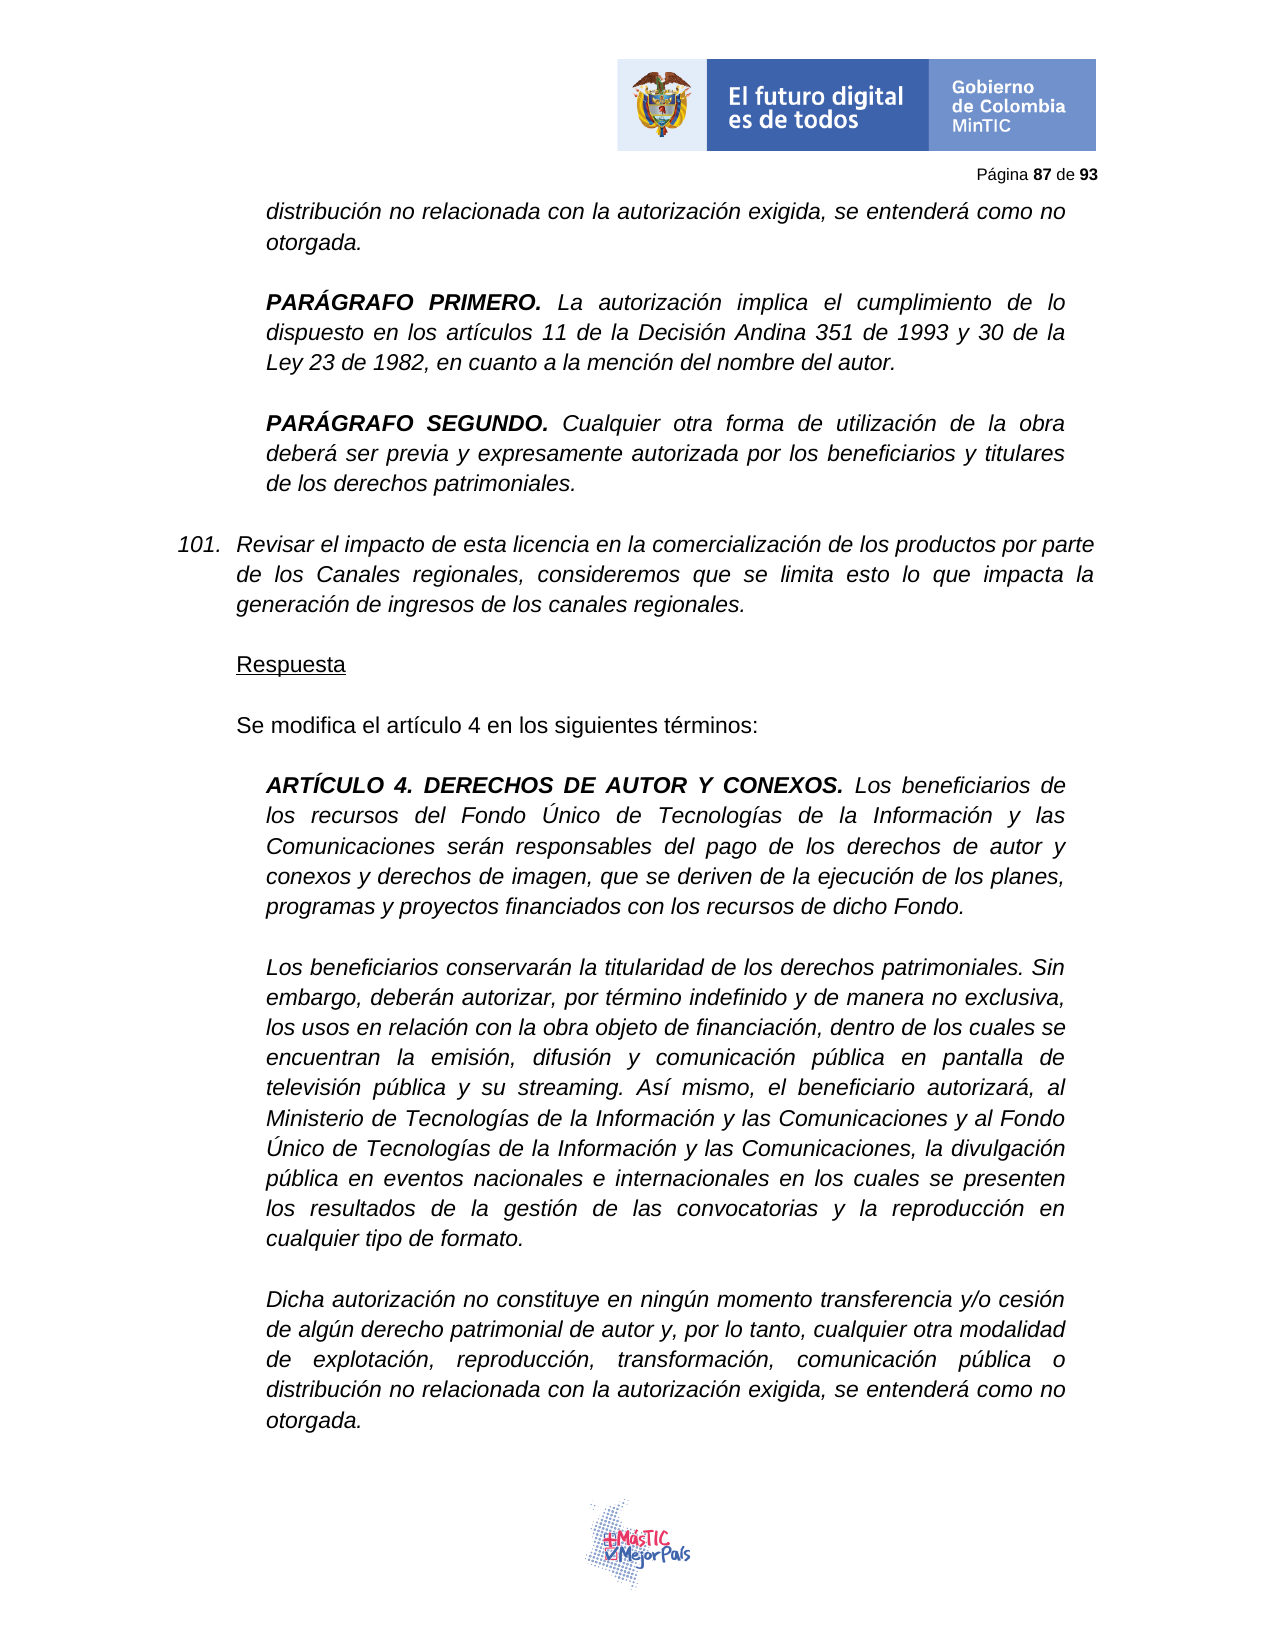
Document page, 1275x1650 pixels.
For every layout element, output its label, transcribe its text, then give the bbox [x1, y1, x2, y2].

text ARTÍCULO 4. DERECHOS DE AUTOR Y CONEXOS. Los beneficiarios de los recursos del Fondo Único de Tecnologías de la Información y las Comunicaciones serán responsables del pago de los derechos de autor y conexos y derechos de imagen, que se deriven de la ejecución de los planes, programas y proyectos financiados con los recursos de dicho Fondo. [266, 772, 1068, 919]
list Revisar el impacto de esta licencia en la comercialización de los productos por parte de los Canales regionales, consideremos que se limita esto lo que impacta la generación de ingresos de los canales regionales. [177, 531, 1098, 617]
text Los beneficiarios conservarán la titularidad de los derechos patrimoniales. Sin embargo, deberán autorizar, por término indefinido y de manera no exclusiva, los usos en relación con la obra objeto de financiación, dentro de los cuales se encuentran la emisión, difusión y comunicación pública en pantalla de televisión pública y su streaming. Así mismo, el beneficiario autorizará, al Ministerio de Tecnologías de la Información y las Comunicaciones y al Fondo Único de Tecnologías de la Información y las Comunicaciones, la divulgación pública en eventos nacionales e internacionales en los cuales se presenten los resultados de la gestión de las convocatorias y la reproducción en cualquier tipo de formato. [266, 953, 1068, 1252]
text Se modifica el artículo 4 en los siguientes términos: [236, 712, 1098, 738]
picture [584, 1499, 691, 1591]
text Respuesta [236, 651, 1098, 678]
text PARÁGRAFO SEGUNDO. Cualquier otra forma de utilización de la obra deberá ser previa y expresamente autorizada por los beneficiarios y titulares de los derechos patrimoniales. [266, 410, 1068, 496]
picture [617, 59, 1098, 151]
text PARÁGRAFO PRIMERO. La autorización implica el cumplimiento de lo dispuesto en los artículos 11 de la Decisión Andina 351 de 1993 y 30 de la Ley 23 de 1982, en cuanto a la mención del nombre del autor. [266, 289, 1068, 376]
